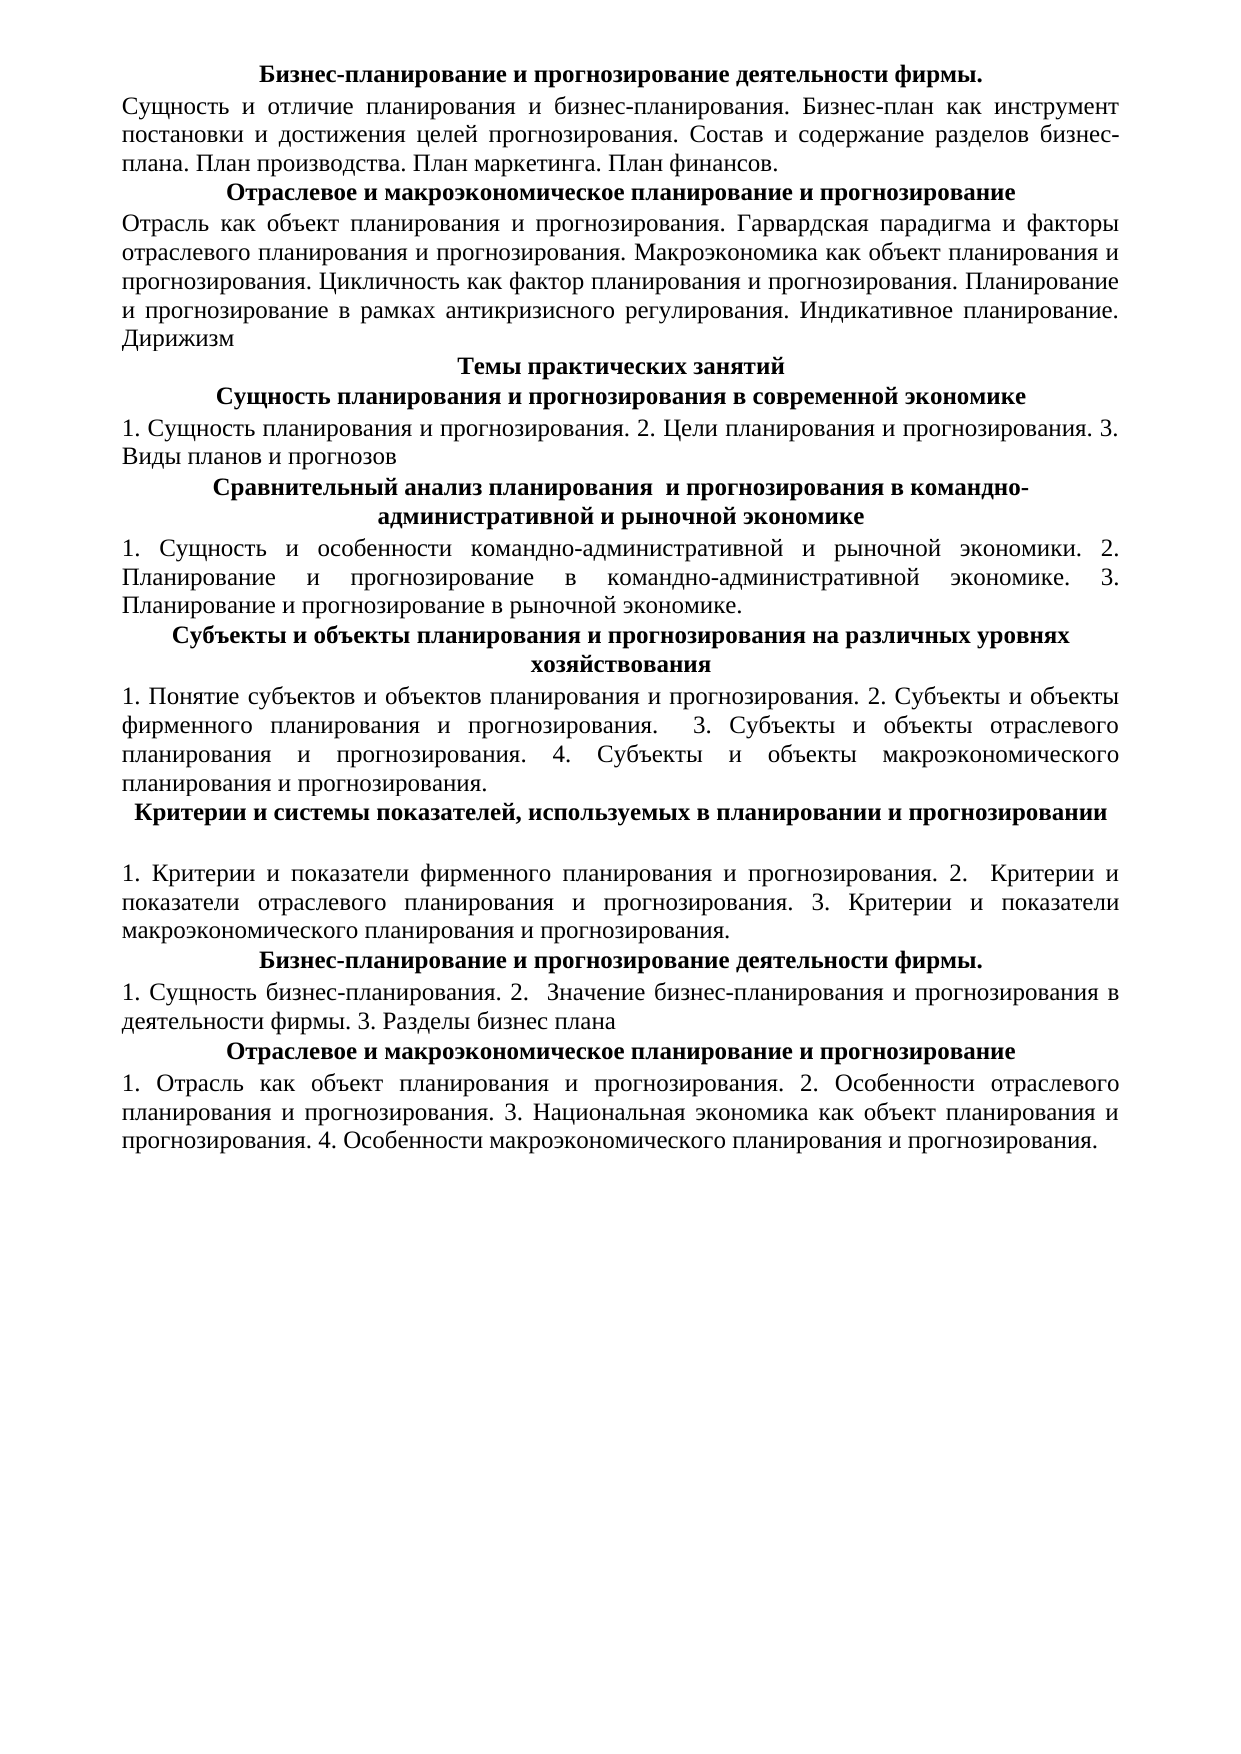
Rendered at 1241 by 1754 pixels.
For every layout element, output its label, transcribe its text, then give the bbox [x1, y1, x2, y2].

table_header Бизнес-планирование и прогнозирование деятельности фирмы. [118, 59, 1124, 91]
table_cell 1. Сущность планирования и прогнозирования. 2. Цели планирования и прогнозирования. 3. Виды планов и прогнозов [118, 413, 1124, 471]
table_cell 1. Понятие субъектов и объектов планирования и прогнозирования. 2. Субъекты и объекты фирменного планирования и прогнозирования. 3. Субъекты и объекты отраслевого планирования и прогнозирования. 4. Субъекты и объекты макроэкономического планирования и прогнозирования. [118, 681, 1124, 796]
table_cell 1. Критерии и показатели фирменного планирования и прогнозирования. 2. Критерии и показатели отраслевого планирования и прогнозирования. 3. Критерии и показатели макроэкономического планирования и прогнозирования. [118, 858, 1124, 944]
table_cell Критерии и системы показателей, используемых в планировании и прогнозировании [118, 797, 1124, 858]
table_cell Сущность планирования и прогнозирования в современной экономике [118, 381, 1124, 413]
table_cell 1. Отрасль как объект планирования и прогнозирования. 2. Особенности отраслевого планирования и прогнозирования. 3. Национальная экономика как объект планирования и прогнозирования. 4. Особенности макроэкономического планирования и прогнозирования. [118, 1068, 1124, 1182]
table_cell 1. Сущность бизнес-планирования. 2. Значение бизнес-планирования и прогнозирования в деятельности фирмы. 3. Разделы бизнес плана [118, 977, 1124, 1035]
table_cell Отрасль как объект планирования и прогнозирования. Гарвардская парадигма и факторы отраслевого планирования и прогнозирования. Макроэкономика как объект планирования и прогнозирования. Цикличность как фактор планирования и прогнозирования. Планирование и прогнозирование в рамках антикризисного регулирования. Индикативное планирование. Дирижизм [118, 209, 1124, 351]
table_cell Бизнес-планирование и прогнозирование деятельности фирмы. [118, 945, 1124, 977]
table_cell Отраслевое и макроэкономическое планирование и прогнозирование [118, 1036, 1124, 1068]
table_cell 1. Сущность и особенности командно-административной и рыночной экономики. 2. Планирование и прогнозирование в командно-административной экономике. 3. Планирование и прогнозирование в рыночной экономике. [118, 533, 1124, 619]
table_cell Сущность и отличие планирования и бизнес-планирования. Бизнес-план как инструмент постановки и достижения целей прогнозирования. Состав и содержание разделов бизнес- плана. План производства. План маркетинга. План финансов. [118, 91, 1124, 177]
table_cell Темы практических занятий [118, 351, 1124, 379]
table_cell Субъекты и объекты планирования и прогнозирования на различных уровнях хозяйствования [118, 620, 1124, 681]
table_cell Сравнительный анализ планирования и прогнозирования в командно- административной и рыночной экономике [118, 472, 1124, 533]
table_cell Отраслевое и макроэкономическое планирование и прогнозирование [118, 177, 1124, 208]
